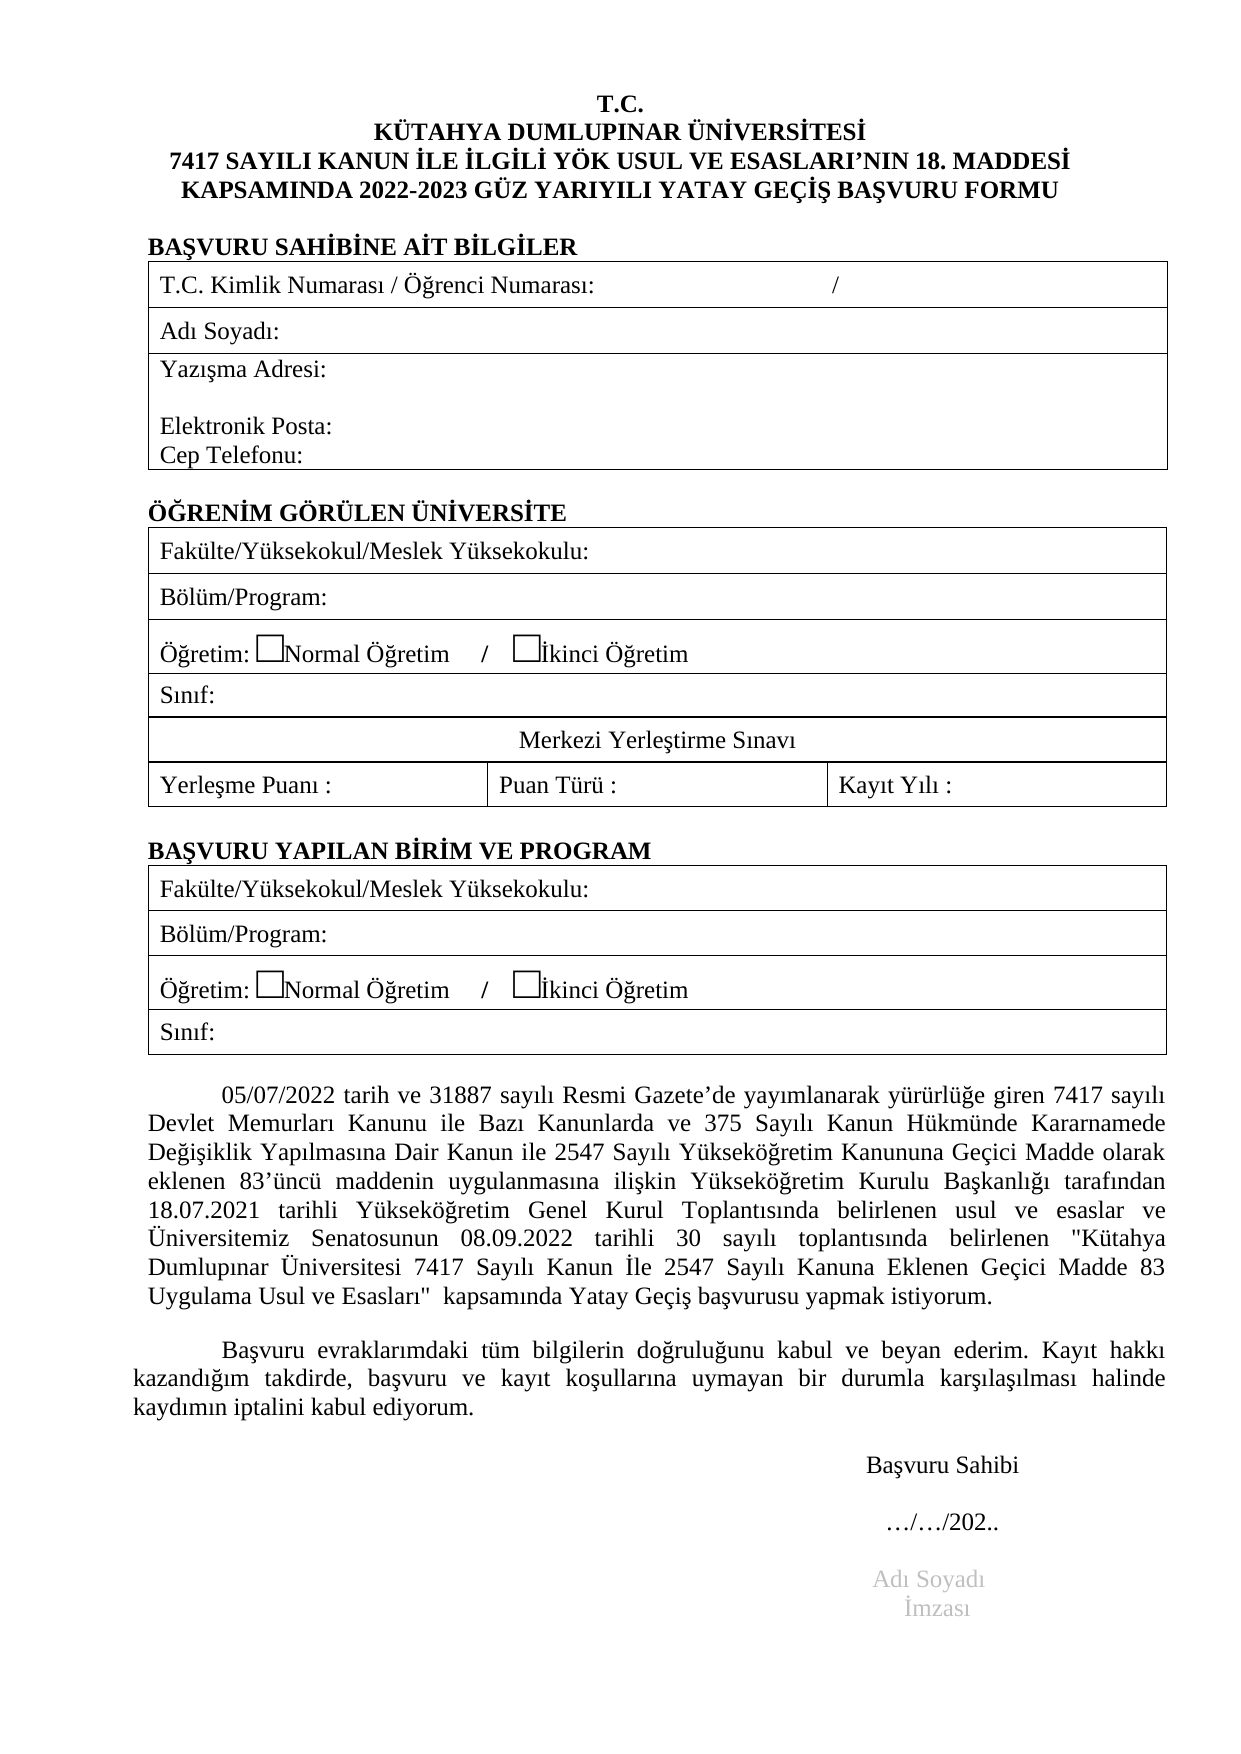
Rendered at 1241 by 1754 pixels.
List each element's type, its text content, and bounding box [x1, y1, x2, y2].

table_header Fakülte/Yüksekokul/Meslek Yüksekokulu: [149, 866, 1166, 910]
table_cell Yazışma Adresi: Elektronik Posta: Cep Telefonu: [149, 354, 1167, 469]
table_cell Kayıt Yılı : [828, 763, 1166, 806]
table_cell Merkezi Yerleştirme Sınavı [149, 718, 1166, 761]
text 7417 SAYILI KANUN İLE İLGİLİ YÖK USUL VE ESASLARI’NIN 18. MADDESİ KAPSAMINDA 2022-2023 GÜZ YARIYILI YATAY GEÇİŞ BAŞVURU FORMU [148, 146, 1092, 204]
text …/…/202.. [811, 1507, 1092, 1536]
table_cell Bölüm/Program: [149, 911, 1166, 955]
text Başvuru Sahibi [590, 1450, 1092, 1478]
table_cell Bölüm/Program: [149, 574, 1166, 619]
text İmzası [811, 1593, 1092, 1622]
table_cell Öğretim: □Normal Öğretim / □İkinci Öğretim [149, 620, 1166, 672]
table_cell Adı Soyadı: [149, 308, 1167, 353]
text KÜTAHYA DUMLUPINAR ÜNİVERSİTESİ [148, 117, 1092, 146]
table_cell Puan Türü : [488, 763, 827, 806]
table_cell Öğretim: □Normal Öğretim / □İkinci Öğretim [149, 956, 1166, 1009]
text 05/07/2022 tarih ve 31887 sayılı Resmi Gazete’de yayımlanarak yürürlüğe giren 7417 sayılı Devlet Memurları Kanunu ile Bazı Kanunlarda ve 375 Sayılı Kanun Hükmünde Kararnamede Değişiklik Yapılmasına Dair Kanun ile 2547 Sayılı Yükseköğretim Kanununa Geçici Madde olarak eklenen 83’üncü maddenin uygulanmasına ilişkin Yükseköğretim Kurulu Başkanlığı tarafından 18.07.2021 tarihli Yükseköğretim Genel Kurul Toplantısında belirlenen usul ve esaslar ve Üniversitemiz Senatosunun 08.09.2022 tarihli 30 sayılı toplantısında belirlenen "Kütahya Dumlupınar Üniversitesi 7417 Sayılı Kanun İle 2547 Sayılı Kanuna Eklenen Geçici Madde 83 Uygulama Usul ve Esasları" kapsamında Yatay Geçiş başvurusu yapmak istiyorum. [148, 1080, 1167, 1310]
text T.C. [148, 89, 1092, 117]
table_cell Sınıf: [149, 1010, 1166, 1054]
table_cell Sınıf: [149, 674, 1166, 716]
text BAŞVURU YAPILAN BİRİM VE PROGRAM [148, 836, 1092, 865]
table_cell Yerleşme Puanı : [149, 763, 487, 806]
table_header T.C. Kimlik Numarası / Öğrenci Numarası: / [149, 262, 1167, 307]
table_header Fakülte/Yüksekokul/Meslek Yüksekokulu: [149, 528, 1166, 573]
text Adı Soyadı [590, 1564, 1092, 1593]
text Başvuru evraklarımdaki tüm bilgilerin doğruluğunu kabul ve beyan ederim. Kayıt hakkı kazandığım takdirde, başvuru ve kayıt koşullarına uymayan bir durumla karşılaşılması halinde kaydımın iptalini kabul ediyorum. [133, 1335, 1167, 1421]
text ÖĞRENİM GÖRÜLEN ÜNİVERSİTE [148, 498, 1092, 527]
text BAŞVURU SAHİBİNE AİT BİLGİLER [148, 232, 1092, 261]
